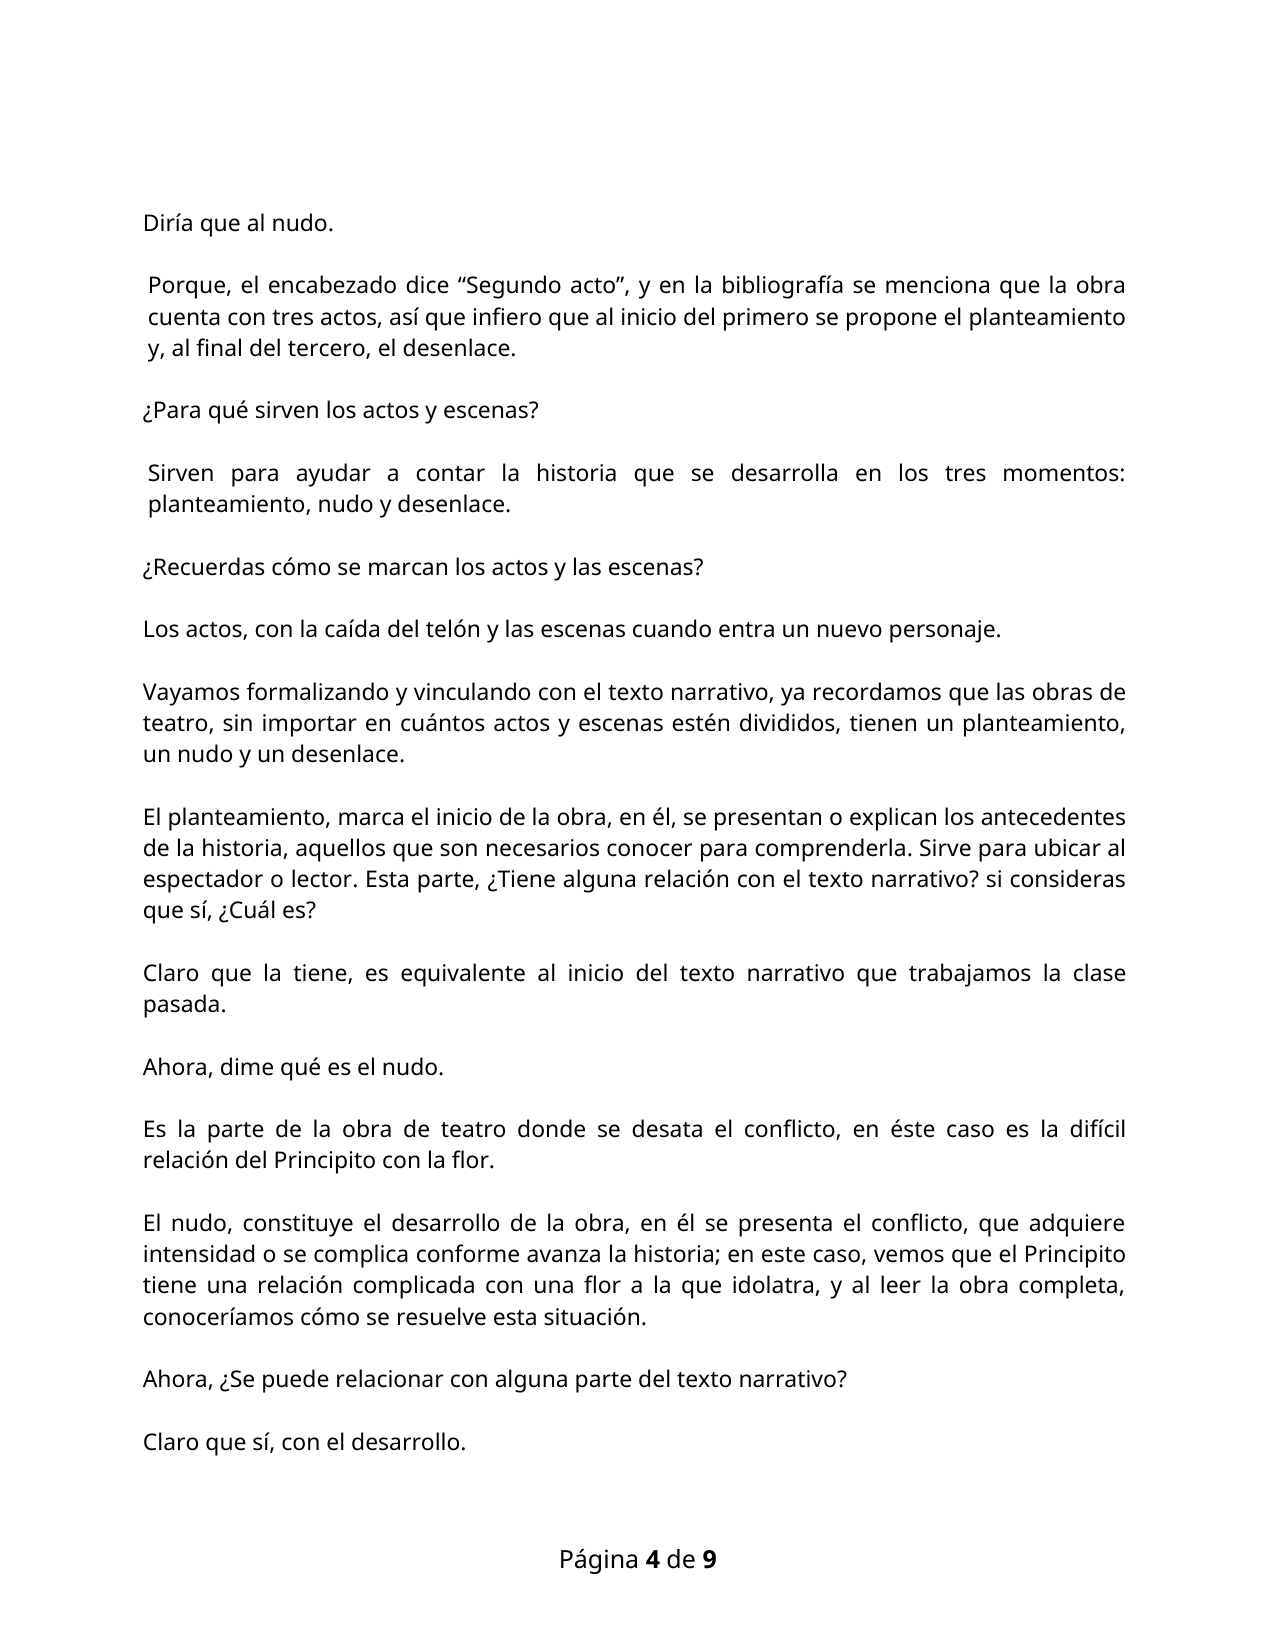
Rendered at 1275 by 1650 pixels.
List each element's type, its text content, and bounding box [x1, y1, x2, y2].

text ¿Para qué sirven los actos y escenas? [143, 394, 1127, 426]
text El nudo, constituye el desarrollo de la obra, en él se presenta el conflicto, que adquiere intensidad o se complica conforme avanza la historia; en este caso, vemos que el Principito tiene una relación complicada con una flor a la que idolatra, y al leer la obra completa, conoceríamos cómo se resuelve esta situación. [143, 1207, 1127, 1332]
text Vayamos formalizando y vinculando con el texto narrativo, ya recordamos que las obras de teatro, sin importar en cuántos actos y escenas estén divididos, tienen un planteamiento, un nudo y un desenlace. [143, 676, 1127, 769]
text Ahora, ¿Se puede relacionar con alguna parte del texto narrativo? [143, 1363, 1127, 1394]
text Porque, el encabezado dice “Segundo acto”, y en la bibliografía se menciona que la obra cuenta con tres actos, así que infiero que al inicio del primero se propone el planteamiento y, al final del tercero, el desenlace. [148, 269, 1127, 363]
text Claro que sí, con el desarrollo. [143, 1426, 1127, 1457]
text Los actos, con la caída del telón y las escenas cuando entra un nuevo personaje. [143, 613, 1127, 644]
text ¿Recuerdas cómo se marcan los actos y las escenas? [143, 551, 1127, 582]
text Es la parte de la obra de teatro donde se desata el conflicto, en éste caso es la difícil relación del Principito con la flor. [143, 1113, 1127, 1176]
text Sirven para ayudar a contar la historia que se desarrolla en los tres momentos: planteamiento, nudo y desenlace. [148, 457, 1127, 519]
text El planteamiento, marca el inicio de la obra, en él, se presentan o explican los antecedentes de la historia, aquellos que son necesarios conocer para comprenderla. Sirve para ubicar al espectador o lector. Esta parte, ¿Tiene alguna relación con el texto narrativo? si consideras que sí, ¿Cuál es? [143, 801, 1127, 926]
text Claro que la tiene, es equivalente al inicio del texto narrativo que trabajamos la clase pasada. [143, 957, 1127, 1019]
text Ahora, dime qué es el nudo. [143, 1051, 1127, 1082]
text Diría que al nudo. [143, 207, 1127, 238]
